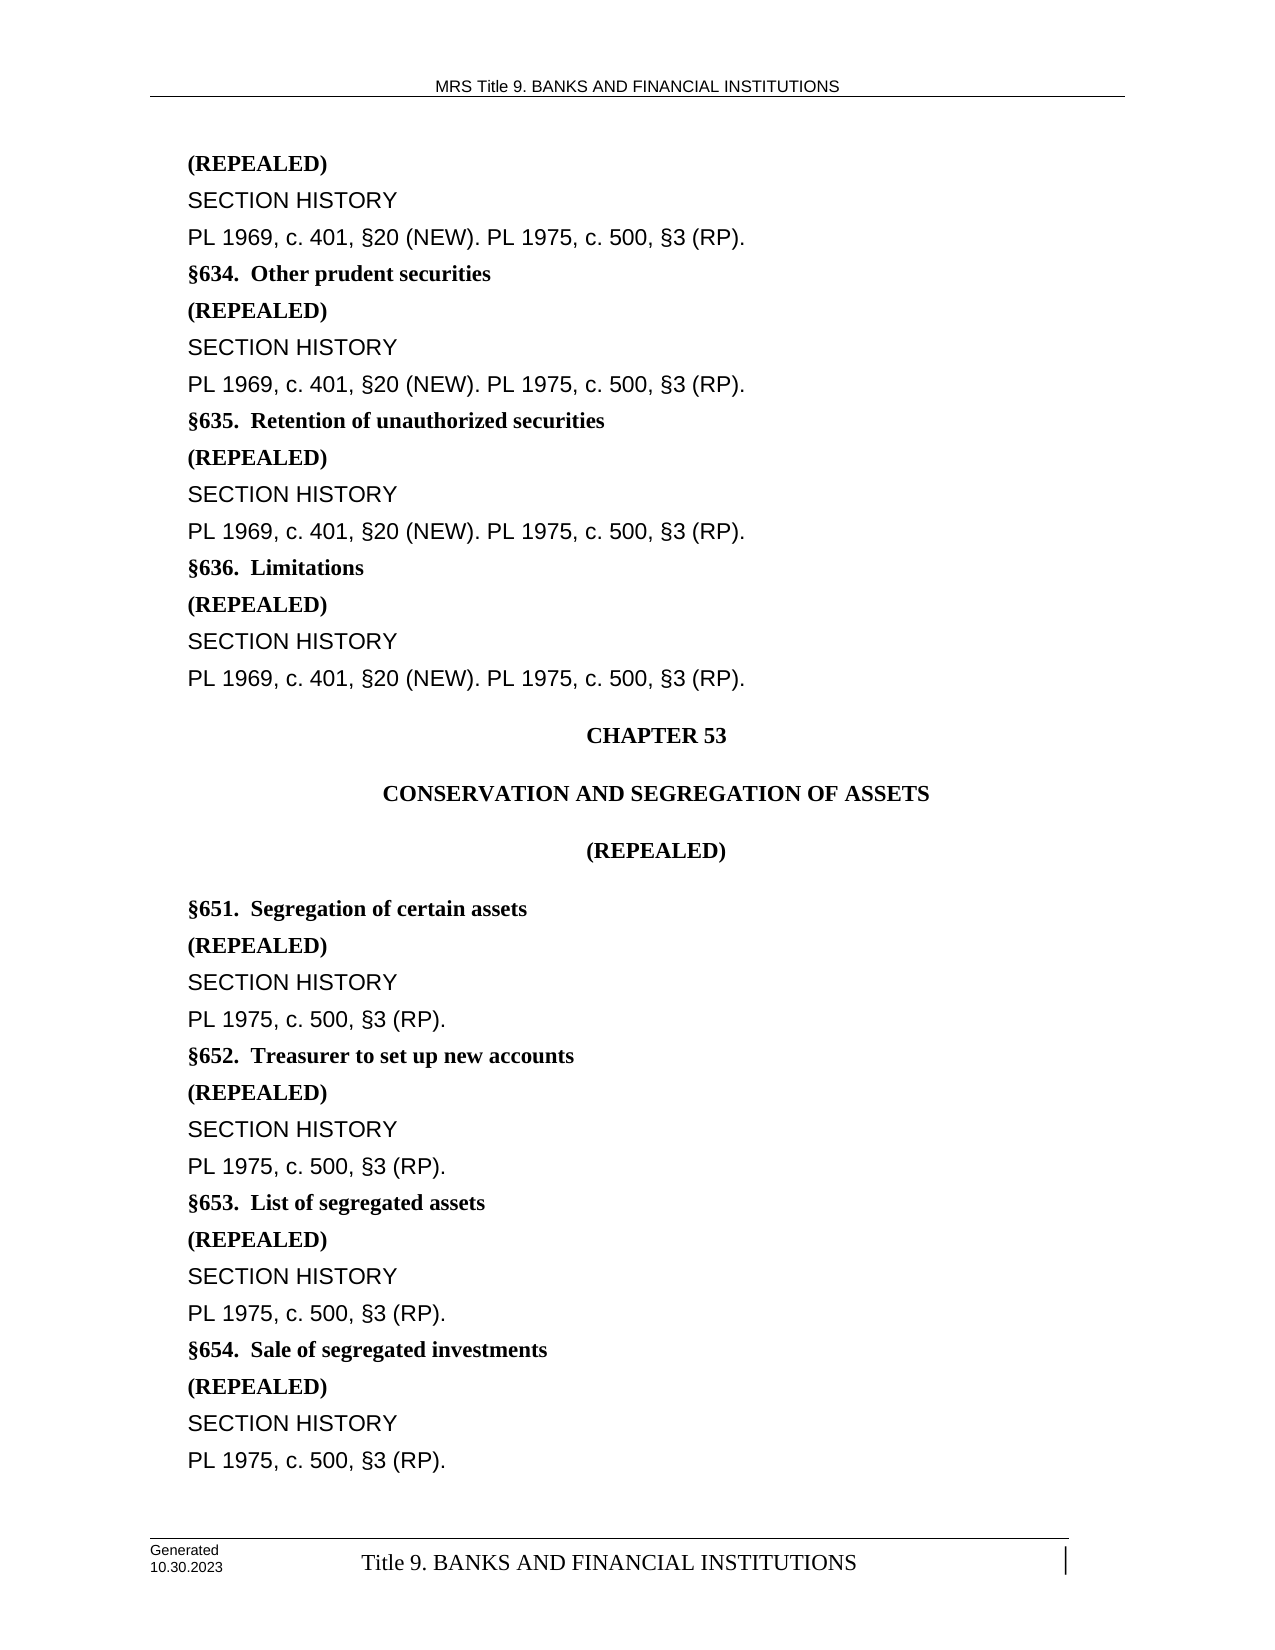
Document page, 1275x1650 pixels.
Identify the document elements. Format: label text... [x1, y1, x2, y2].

text (REPEALED) [187, 591, 1125, 618]
text PL 1975, c. 500, §3 (RP). [187, 1153, 1125, 1179]
text SECTION HISTORY [187, 628, 1125, 654]
text §635. Retention of unauthorized securities [187, 407, 1125, 434]
text (REPEALED) [187, 1226, 1125, 1252]
text PL 1975, c. 500, §3 (RP). [187, 1006, 1125, 1032]
text (REPEALED) [187, 150, 1125, 176]
text SECTION HISTORY [187, 1116, 1125, 1142]
text SECTION HISTORY [187, 187, 1125, 213]
text §636. Limitations [187, 554, 1125, 581]
text §651. Segregation of certain assets [187, 895, 1125, 922]
text §652. Treasurer to set up new accounts [187, 1042, 1125, 1069]
text SECTION HISTORY [187, 334, 1125, 360]
text (REPEALED) [187, 1079, 1125, 1105]
text §634. Other prudent securities [187, 260, 1125, 287]
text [187, 223, 1125, 250]
text SECTION HISTORY [187, 969, 1125, 995]
text SECTION HISTORY [187, 1263, 1125, 1289]
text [187, 371, 1125, 397]
text (REPEALED) [187, 932, 1125, 958]
text PL 1969, c. 401, §20 (NEW). PL 1975, c. 500, §3 (RP). [187, 665, 1125, 691]
text §653. List of segregated assets [187, 1189, 1125, 1216]
text PL 1969, c. 401, §20 (NEW). PL 1975, c. 500, §3 (RP). [187, 518, 1125, 544]
text CHAPTER 53 [187, 722, 1125, 749]
text SECTION HISTORY [187, 1410, 1125, 1436]
text (REPEALED) [187, 297, 1125, 323]
text CONSERVATION AND SEGREGATION OF ASSETS [187, 780, 1125, 806]
text SECTION HISTORY [187, 481, 1125, 507]
text PL 1975, c. 500, §3 (RP). [187, 1447, 1125, 1473]
text (REPEALED) [187, 838, 1125, 864]
text (REPEALED) [187, 444, 1125, 471]
text (REPEALED) [187, 1373, 1125, 1399]
text §654. Sale of segregated investments [187, 1336, 1125, 1363]
text PL 1975, c. 500, §3 (RP). [187, 1300, 1125, 1326]
